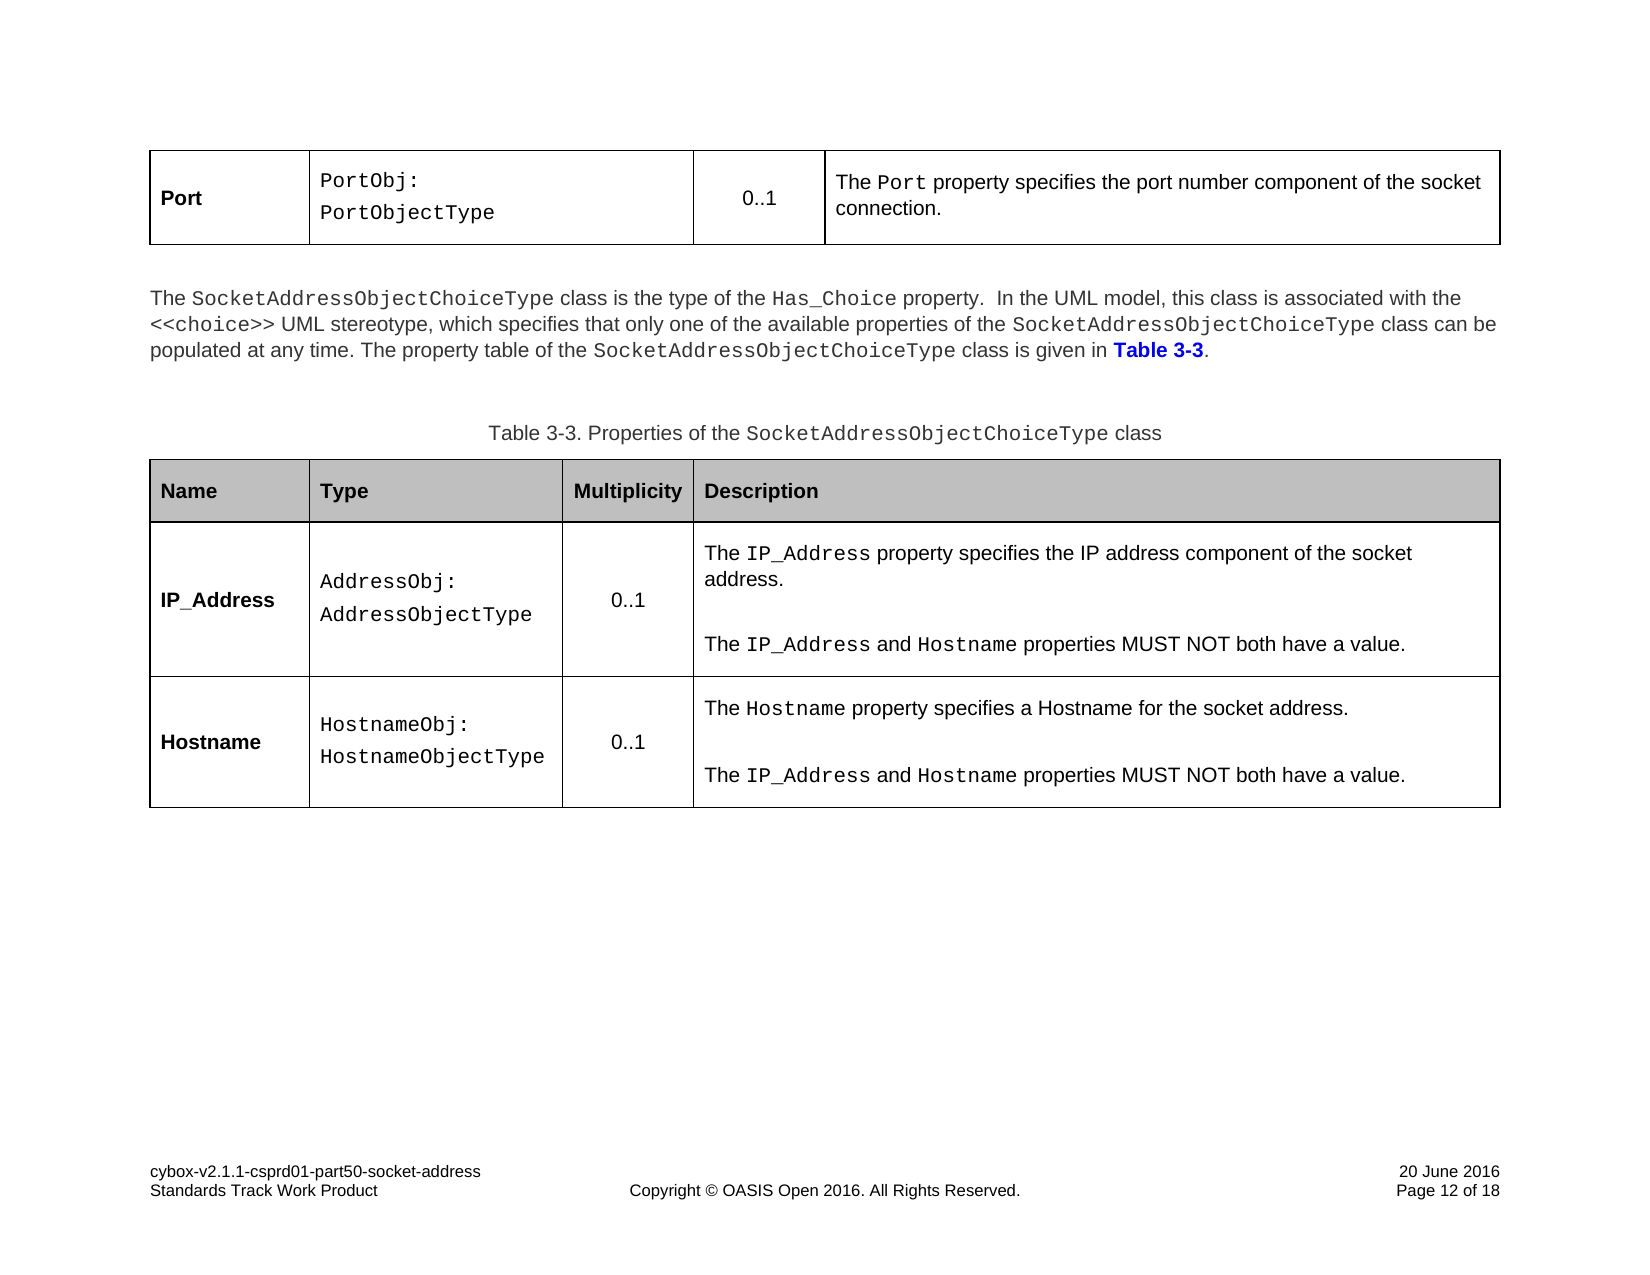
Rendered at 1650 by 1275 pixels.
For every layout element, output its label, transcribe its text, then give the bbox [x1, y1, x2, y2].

table_cell IP_Address [151, 523, 309, 676]
table_cell 0..1 [694, 151, 824, 244]
table_cell HostnameObj: HostnameObjectType [310, 677, 562, 807]
table_cell The IP_Address property specifies the IP address component of the socket address. The IP_Address and Hostname properties MUST NOT both have a value. [694, 523, 1499, 676]
table_header Multiplicity [563, 460, 693, 521]
table_header Type [310, 460, 562, 521]
table_cell Hostname [151, 677, 309, 807]
table_header Name [151, 460, 309, 521]
table_cell AddressObj: AddressObjectType [310, 523, 562, 676]
table_cell 0..1 [563, 523, 693, 676]
table_cell 0..1 [563, 677, 693, 807]
table_header Description [694, 460, 1499, 521]
table_cell Port [151, 151, 309, 244]
table_cell The Port property specifies the port number component of the socket connection. [826, 151, 1499, 244]
table_cell PortObj: PortObjectType [310, 151, 693, 244]
table_cell The Hostname property specifies a Hostname for the socket address. The IP_Address and Hostname properties MUST NOT both have a value. [694, 677, 1499, 807]
